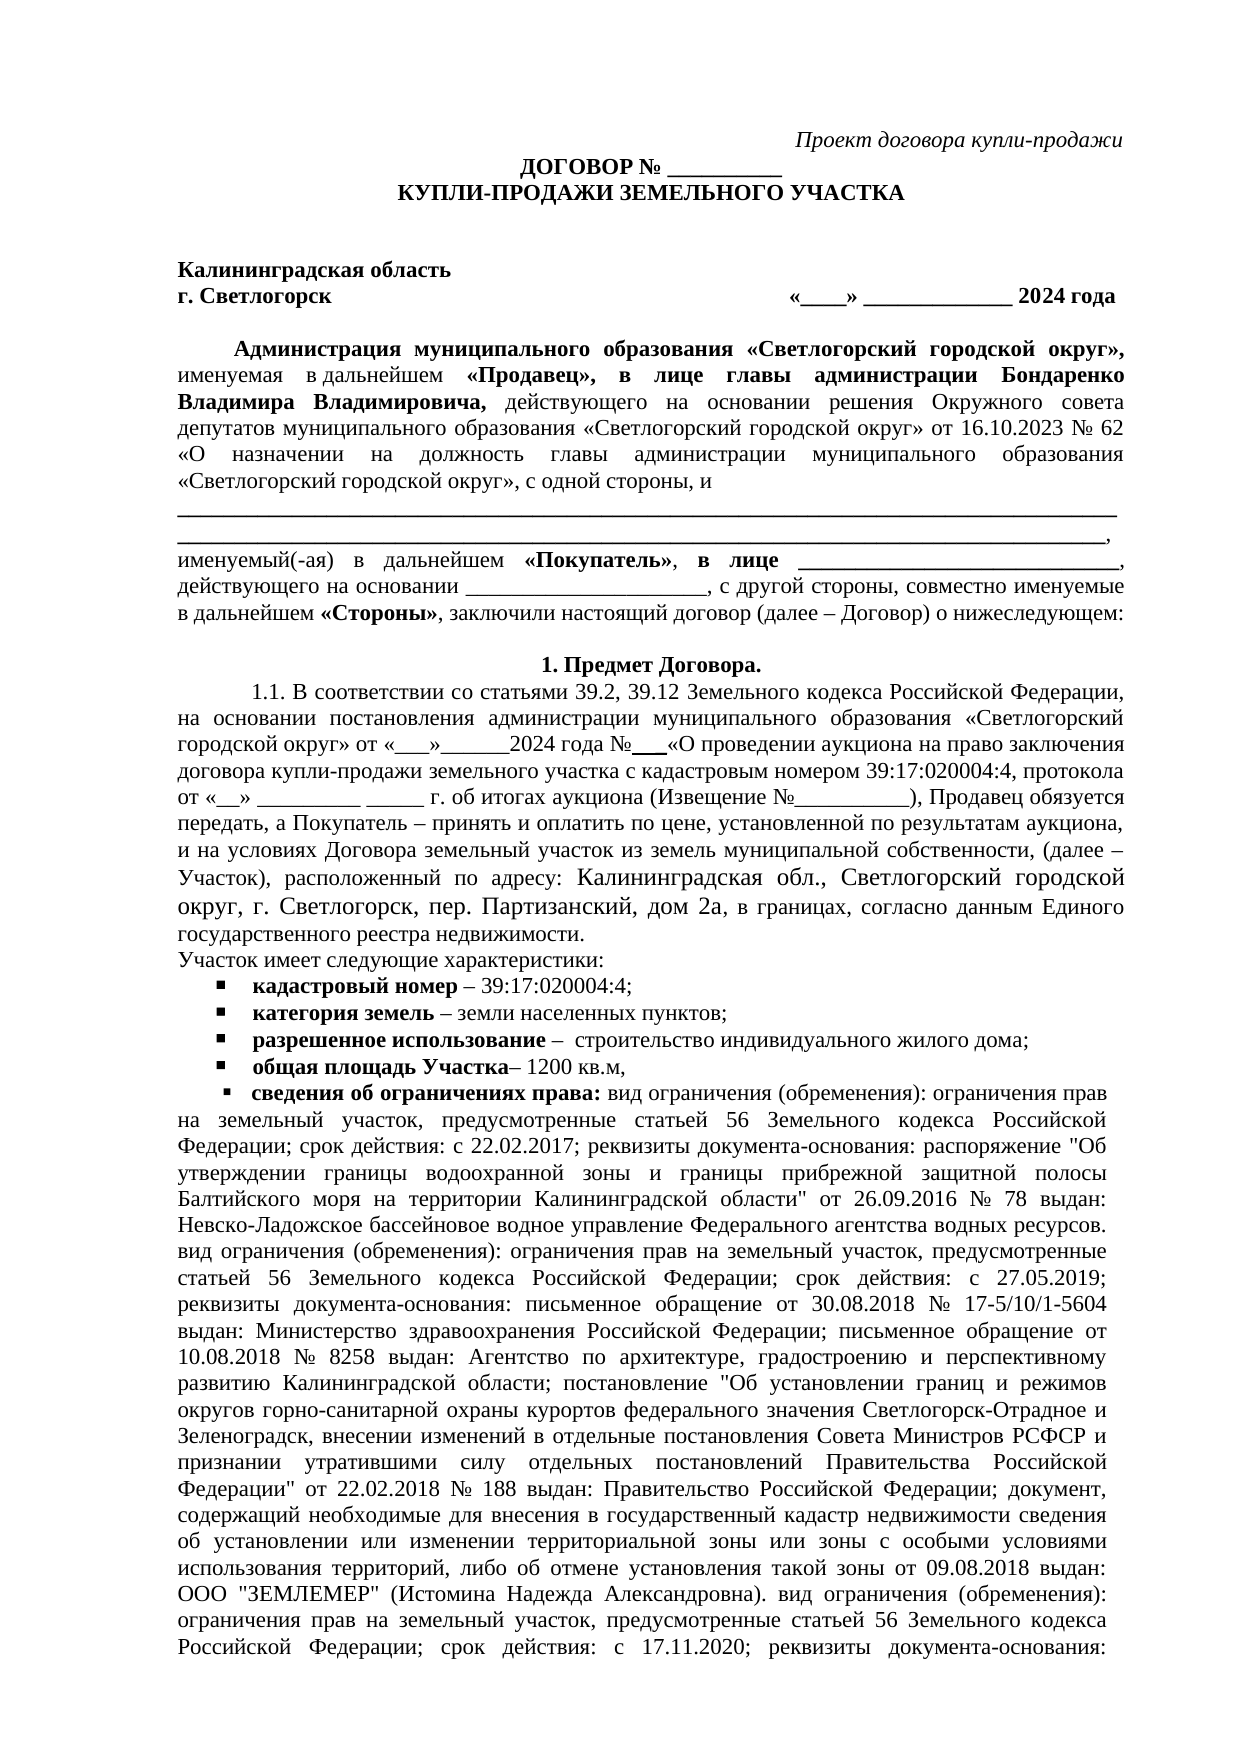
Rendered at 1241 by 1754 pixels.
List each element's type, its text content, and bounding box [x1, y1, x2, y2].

text 1.1. В соответствии со статьями 39.2, 39.12 Земельного кодекса Российской Федерации, на основании постановления администрации муниципального образования «Светлогорский городской округ» от «___»______2024 года № _«О проведении аукциона на право заключения договора купли-продажи земельного участка с кадастровым номером 39:17:020004:4, протокола от «__» _________ _____ г. об итогах аукциона (Извещение №__________), Продавец обязуется передать, а Покупатель – принять и оплатить по цене, установленной по результатам аукциона, и на условиях Договора земельный участок из земель муниципальной собственности, (далее – Участок), расположенный по адресу: Калининградская обл., Светлогорский городской округ, г. Светлогорск, пер. Партизанский, дом 2а, в границах, согласно данным Единого государственного реестра недвижимости. [177, 678, 1125, 946]
list общая площадь Участка– 1200 кв.м, [215, 1053, 1125, 1079]
text 1. Предмет Договора. [177, 651, 1125, 678]
text Проект договора купли-продажи [177, 127, 1125, 153]
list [177, 1079, 1108, 1659]
text ДОГОВОР № __________ [177, 153, 1125, 179]
text Администрация муниципального образования «Светлогорский городской округ», именуемая в дальнейшем «Продавец», в лице главы администрации Бондаренко Владимира Владимировича, действующего на основании решения Окружного совета депутатов муниципального образования «Светлогорский городской округ» от 16.10.2023 № 62 «О назначении на должность главы администрации муниципального образования «Светлогорский городской округ», с одной стороны, и [177, 335, 1125, 493]
list кадастровый номер – 39:17:020004:4; [215, 972, 1125, 999]
list категория земель – земли населенных пунктов; [215, 999, 1125, 1026]
text ___________________________________________________________________________________________________________________________________________________________________, именуемый(-ая) в дальнейшем «Покупатель», в лице ____________________________, действующего на основании _____________________, с другой стороны, совместно именуемые в дальнейшем «Стороны», заключили настоящий договор (далее – Договор) о нижеследующем: [177, 493, 1125, 625]
list разрешенное использование – строительство индивидуального жилого дома; [215, 1026, 1125, 1053]
text г. Светлогорск «____» _____________ 2024 года [177, 282, 1125, 309]
text Калининградская область [177, 256, 1125, 282]
text Участок имеет следующие характеристики: [177, 946, 1125, 972]
text КУПЛИ-ПРОДАЖИ ЗЕМЕЛЬНОГО УЧАСТКА [177, 179, 1125, 206]
